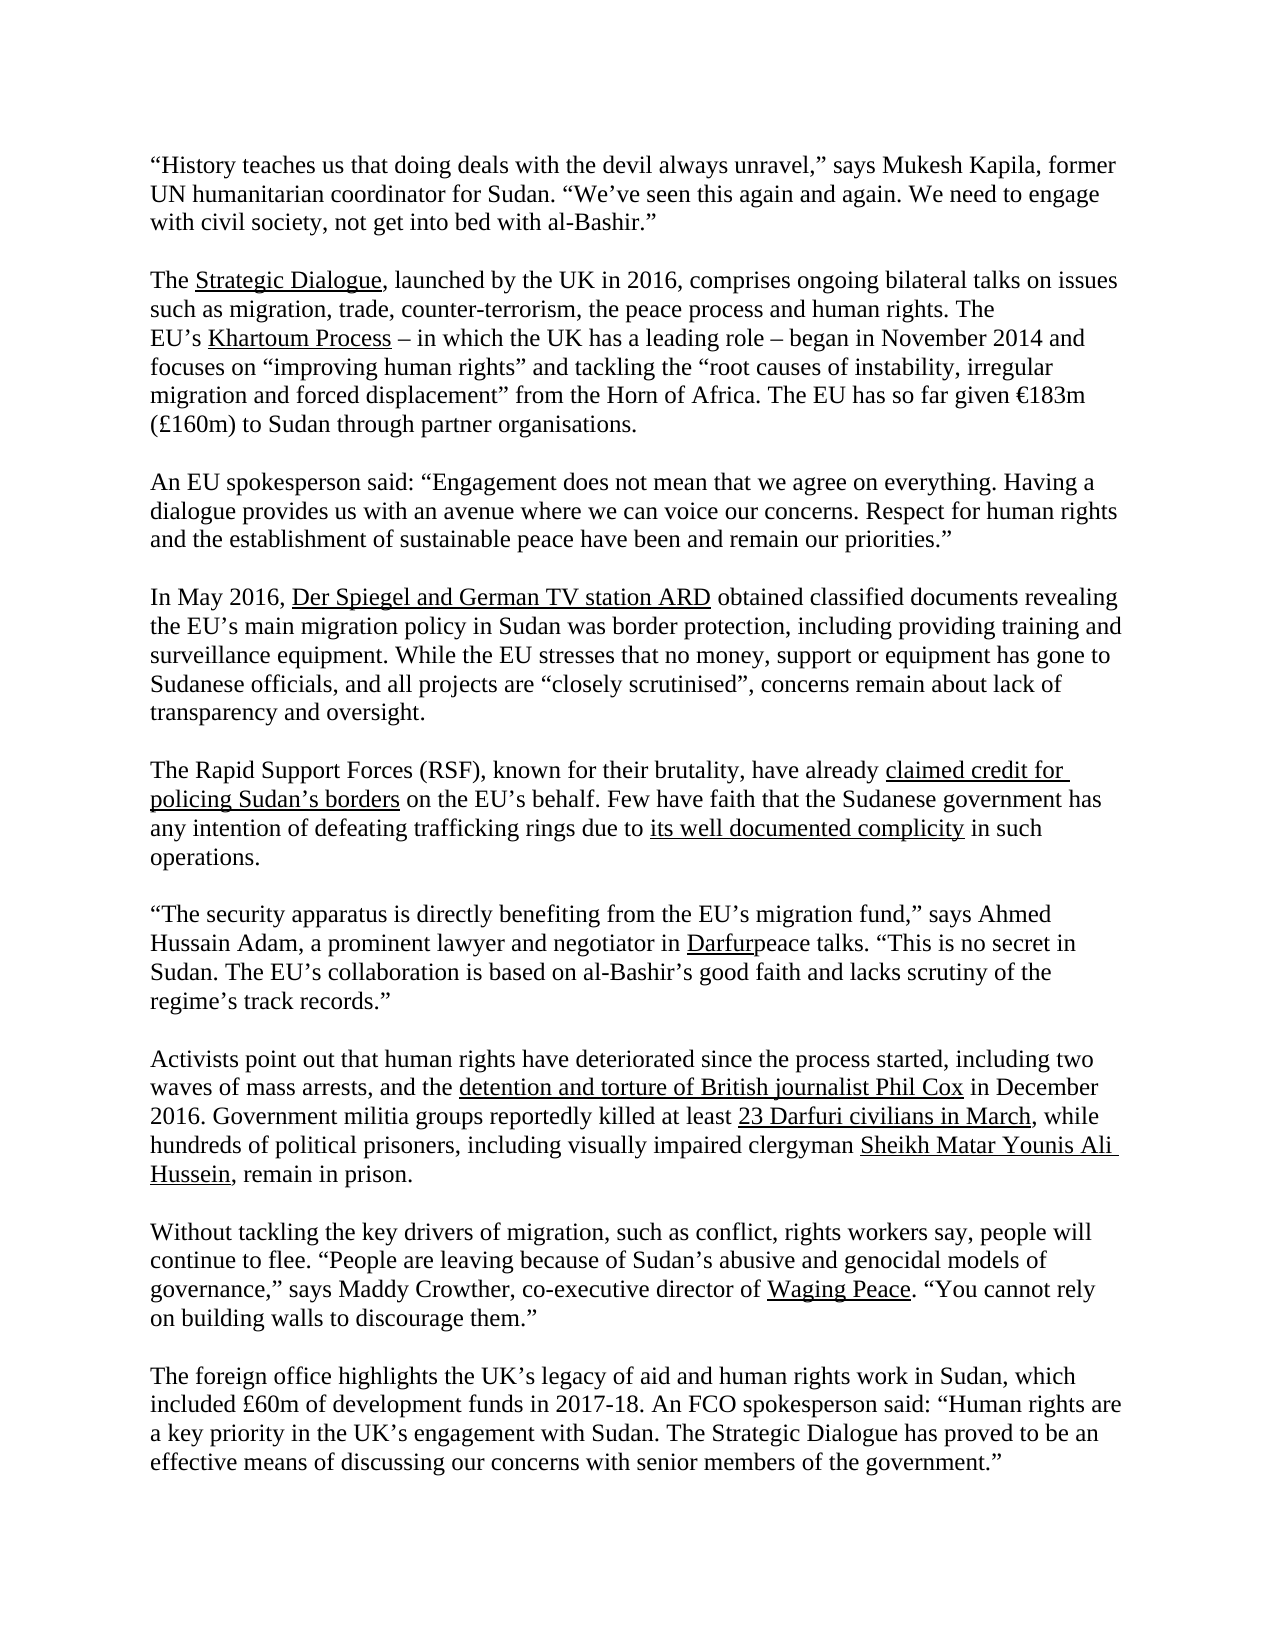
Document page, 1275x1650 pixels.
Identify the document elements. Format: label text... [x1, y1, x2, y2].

text The Strategic Dialogue, launched by the UK in 2016, comprises ongoing bilateral talks on issues such as migration, trade, counter-terrorism, the peace process and human rights. The EU’s Khartoum Process – in which the UK has a leading role – began in November 2014 and focuses on “improving human rights” and tackling the “root causes of instability, irregular migration and forced displacement” from the Horn of Africa. The EU has so far given €183m (£160m) to Sudan through partner organisations. [150, 265, 1125, 438]
text The foreign office highlights the UK’s legacy of aid and human rights work in Sudan, which included £60m of development funds in 2017-18. An FCO spokesperson said: “Human rights are a key priority in the UK’s engagement with Sudan. The Strategic Dialogue has proved to be an effective means of discussing our concerns with senior members of the government.” [150, 1361, 1125, 1476]
text “History teaches us that doing deals with the devil always unravel,” says Mukesh Kapila, former UN humanitarian coordinator for Sudan. “We’ve seen this again and again. We need to engage with civil society, not get into bed with al-Bashir.” [150, 150, 1125, 236]
text Activists point out that human rights have deteriorated since the process started, including two waves of mass arrests, and the detention and torture of British journalist Phil Cox in December 2016. Government militia groups reportedly killed at least 23 Darfuri civilians in March, while hundreds of political prisoners, including visually impaired clergyman Sheikh Matar Younis Ali Hussein, remain in prison. [150, 1044, 1125, 1187]
text Without tackling the key drivers of migration, such as conflict, rights workers say, people will continue to flee. “People are leaving because of Sudan’s abusive and genocidal models of governance,” says Maddy Crowther, co-executive director of Waging Peace. “You cannot rely on building walls to discourage them.” [150, 1217, 1125, 1332]
text “The security apparatus is directly benefiting from the EU’s migration fund,” says Ahmed Hussain Adam, a prominent lawyer and negotiator in Darfurpeace talks. “This is no secret in Sudan. The EU’s collaboration is based on al-Bashir’s good faith and lacks scrutiny of the regime’s track records.” [150, 899, 1125, 1014]
text An EU spokesperson said: “Engagement does not mean that we agree on everything. Having a dialogue provides us with an avenue where we can voice our concerns. Respect for human rights and the establishment of sustainable peace have been and remain our priorities.” [150, 467, 1125, 553]
text The Rapid Support Forces (RSF), known for their brutality, have already claimed credit for policing Sudan’s borders on the EU’s behalf. Few have faith that the Sudanese government has any intention of defeating trafficking rings due to its well documented complicity in such operations. [150, 755, 1125, 870]
text In May 2016, Der Spiegel and German TV station ARD obtained classified documents revealing the EU’s main migration policy in Sudan was border protection, including providing training and surveillance equipment. While the EU stresses that no money, support or equipment has gone to Sudanese officials, and all projects are “closely scrutinised”, concerns remain about lack of transparency and oversight. [150, 582, 1125, 726]
